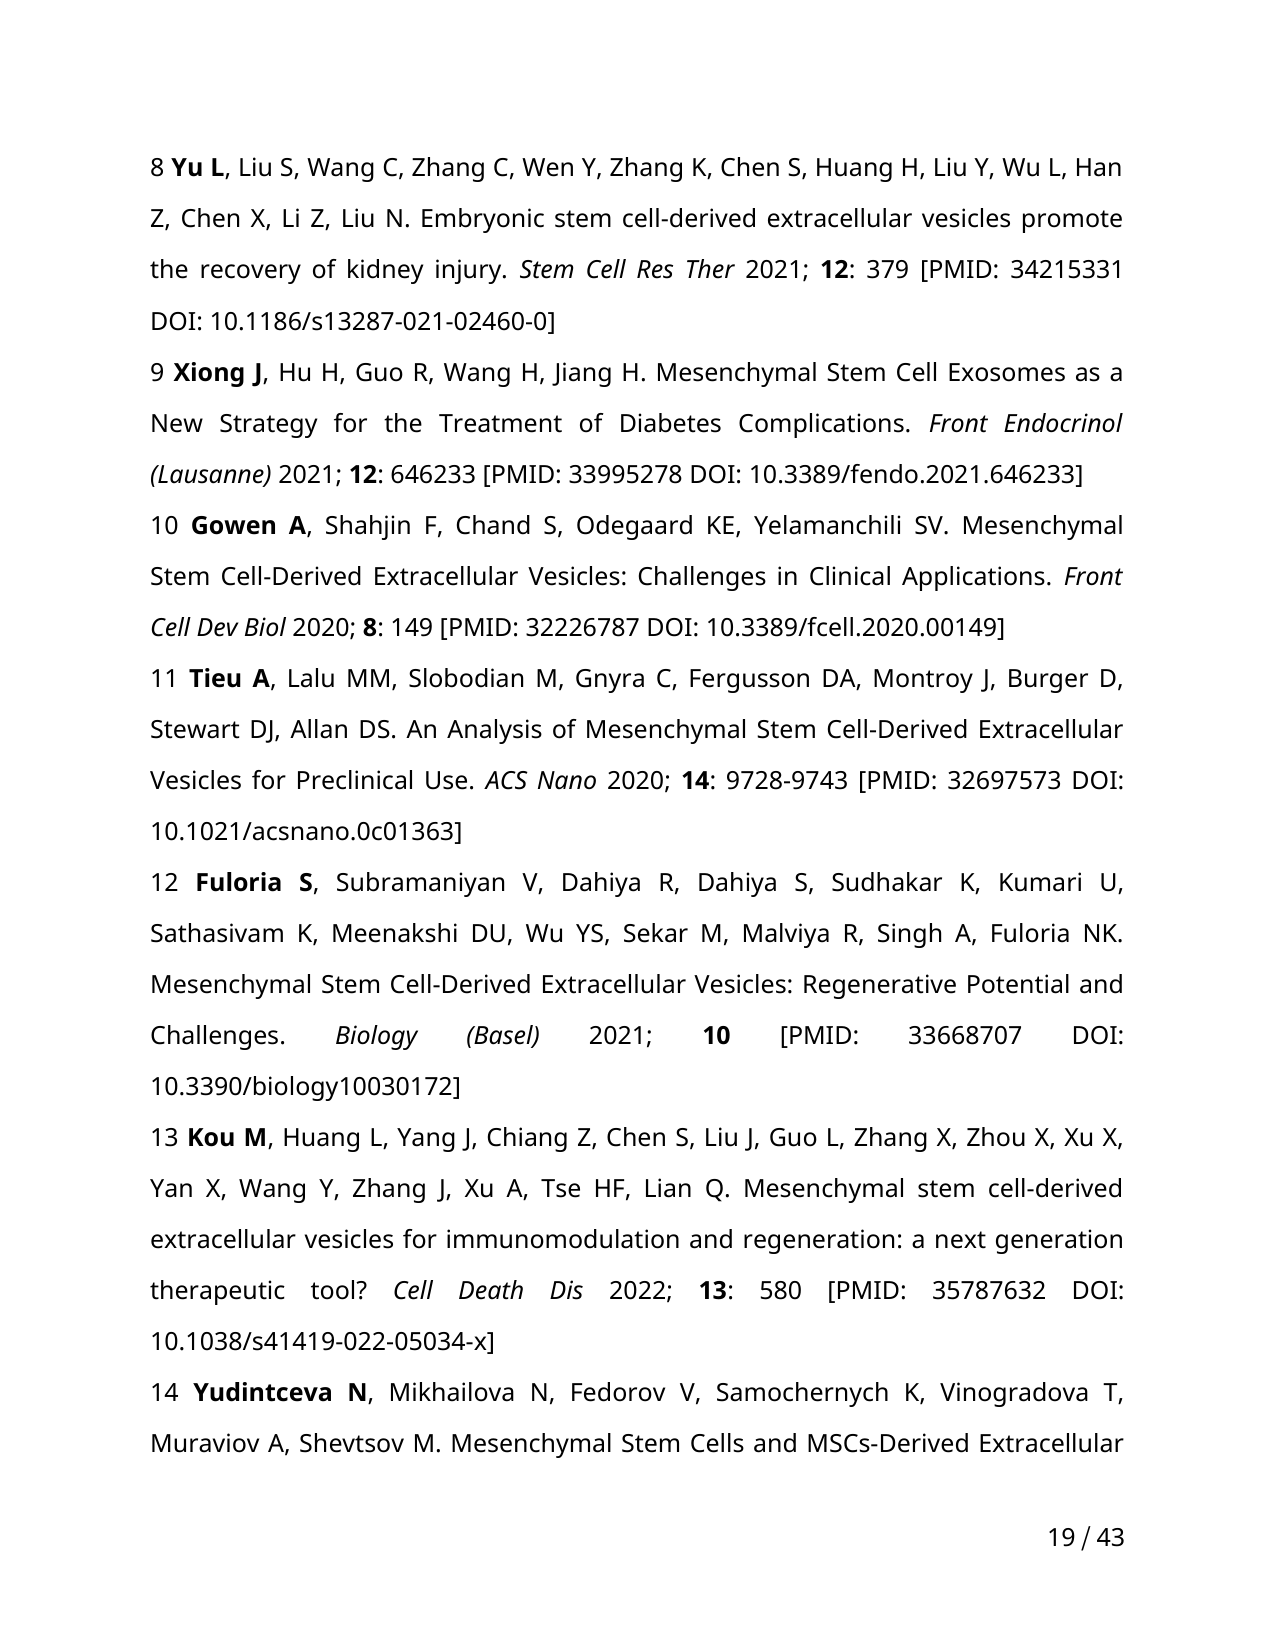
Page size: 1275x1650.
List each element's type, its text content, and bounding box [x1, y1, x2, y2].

text 8 Yu L, Liu S, Wang C, Zhang C, Wen Y, Zhang K, Chen S, Huang H, Liu Y, Wu L, Han Z, Chen X, Li Z, Liu N. Embryonic stem cell-derived extracellular vesicles promote the recovery of kidney injury. Stem Cell Res Ther 2021; 12: 379 [PMID: 34215331 DOI: 10.1186/s13287-021-02460-0] [150, 150, 1125, 337]
text 13 Kou M, Huang L, Yang J, Chiang Z, Chen S, Liu J, Guo L, Zhang X, Zhou X, Xu X, Yan X, Wang Y, Zhang J, Xu A, Tse HF, Lian Q. Mesenchymal stem cell-derived extracellular vesicles for immunomodulation and regeneration: a next generation therapeutic tool? Cell Death Dis 2022; 13: 580 [PMID: 35787632 DOI: 10.1038/s41419-022-05034-x] [150, 1120, 1125, 1358]
text 9 Xiong J, Hu H, Guo R, Wang H, Jiang H. Mesenchymal Stem Cell Exosomes as a New Strategy for the Treatment of Diabetes Complications. Front Endocrinol (Lausanne) 2021; 12: 646233 [PMID: 33995278 DOI: 10.3389/fendo.2021.646233] [150, 354, 1125, 490]
text 11 Tieu A, Lalu MM, Slobodian M, Gnyra C, Fergusson DA, Montroy J, Burger D, Stewart DJ, Allan DS. An Analysis of Mesenchymal Stem Cell-Derived Extracellular Vesicles for Preclinical Use. ACS Nano 2020; 14: 9728-9743 [PMID: 32697573 DOI: 10.1021/acsnano.0c01363] [150, 660, 1125, 848]
text 12 Fuloria S, Subramaniyan V, Dahiya R, Dahiya S, Sudhakar K, Kumari U, Sathasivam K, Meenakshi DU, Wu YS, Sekar M, Malviya R, Singh A, Fuloria NK. Mesenchymal Stem Cell-Derived Extracellular Vesicles: Regenerative Potential and Challenges. Biology (Basel) 2021; 10 [PMID: 33668707 DOI: 10.3390/biology10030172] [150, 864, 1125, 1103]
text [150, 1375, 1125, 1460]
text 10 Gowen A, Shahjin F, Chand S, Odegaard KE, Yelamanchili SV. Mesenchymal Stem Cell-Derived Extracellular Vesicles: Challenges in Clinical Applications. Front Cell Dev Biol 2020; 8: 149 [PMID: 32226787 DOI: 10.3389/fcell.2020.00149] [150, 507, 1125, 643]
